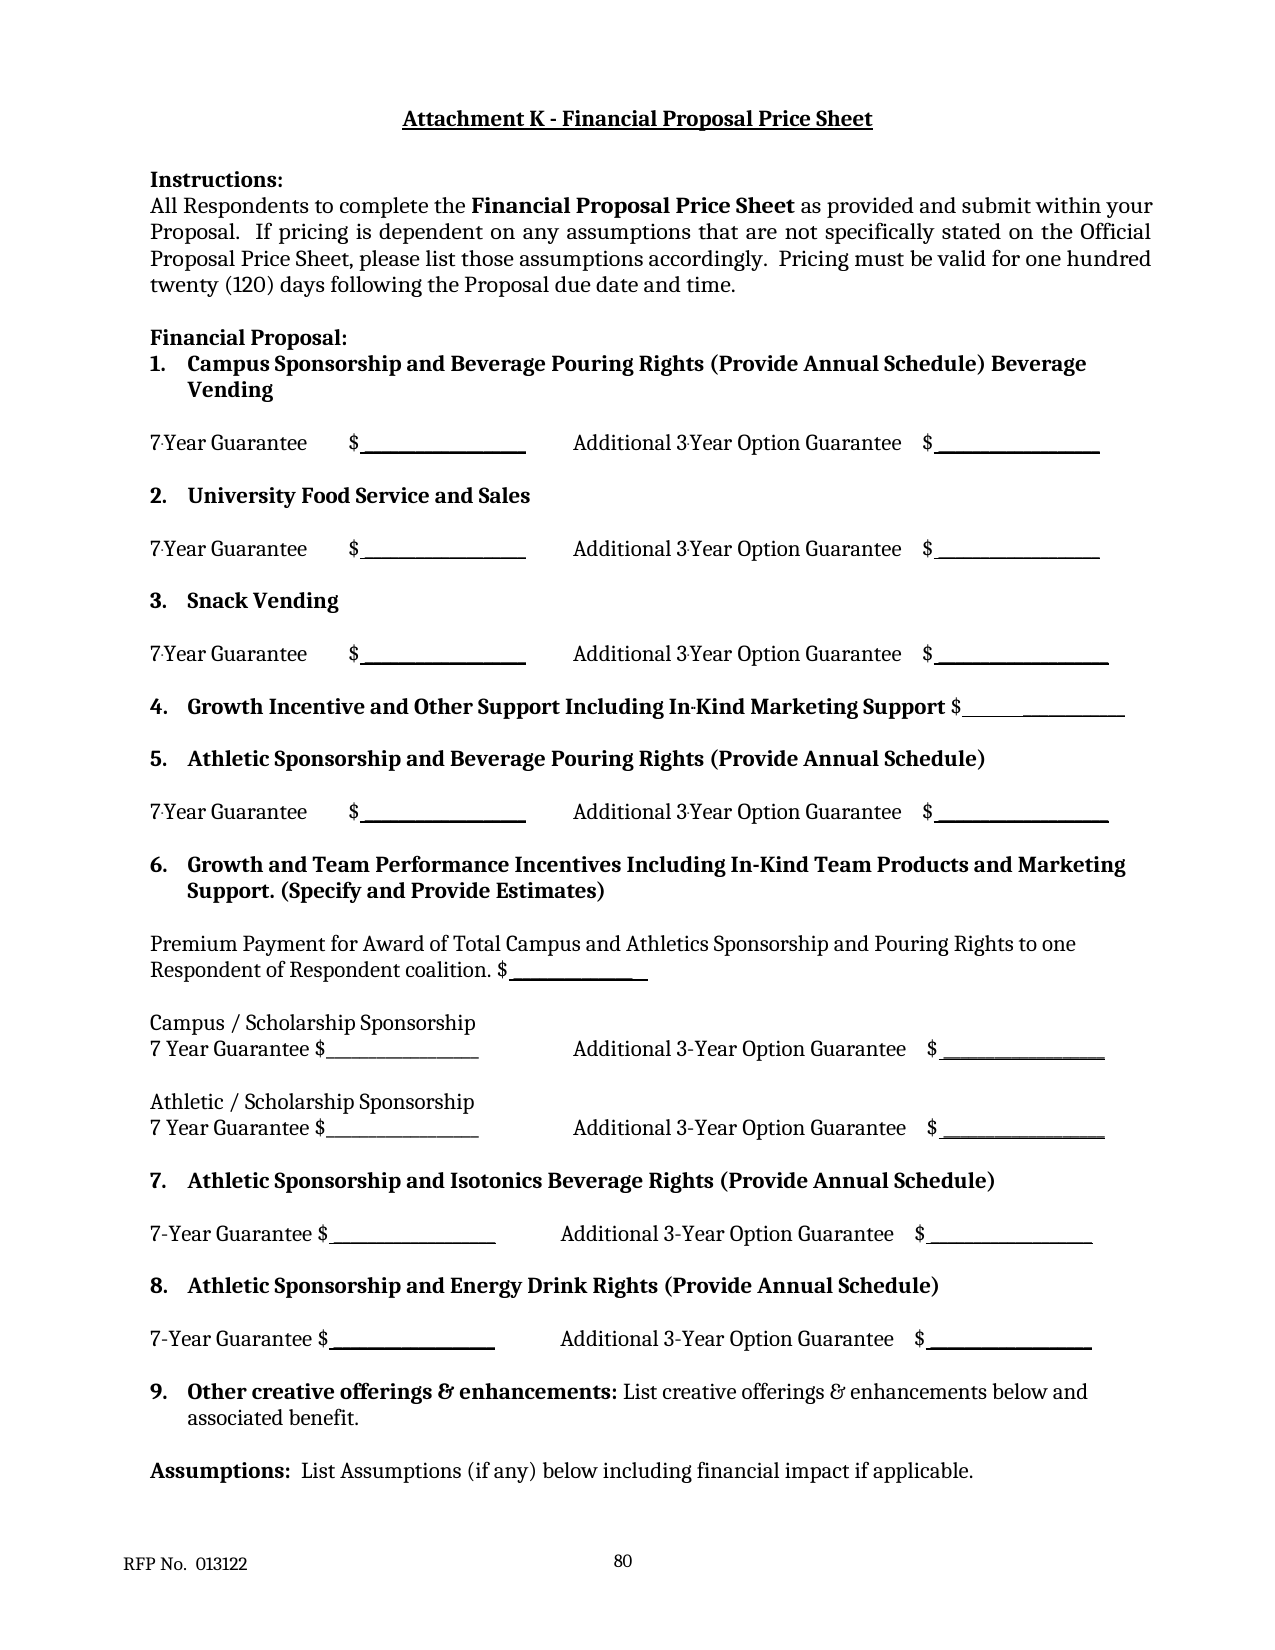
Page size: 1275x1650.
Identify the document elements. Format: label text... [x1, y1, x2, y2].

list 7-Year Guarantee $ ___________________ Additional 3-Year Option Guarantee $ ____________________ [150, 641, 1152, 667]
list Campus / Scholarship Sponsorship [150, 1010, 1152, 1036]
list 7-Year Guarantee $ ___________________ Additional 3-Year Option Guarantee $ ___________________ [150, 1221, 1152, 1247]
list Growth Incentive and Other Support Including In--Kind Marketing Support $ ____________ [150, 693, 1152, 720]
list Assumptions: List Assumptions (if any) below including financial impact if applicable. [150, 1458, 1152, 1484]
list Other creative offerings & enhancements: List creative offerings & enhancements below and associated benefit. [150, 1379, 1152, 1431]
list Campus Sponsorship and Beverage Pouring Rights (Provide Annual Schedule) Beverage Vending [150, 351, 1152, 404]
list 7-Year Guarantee $ ___________________ Additional 3-Year Option Guarantee $ ___________________ [150, 430, 1152, 456]
list 7 Year Guarantee $__________________ Additional 3-Year Option Guarantee $ ___________________ [150, 1115, 1152, 1142]
list Instructions: [150, 166, 1152, 193]
text Attachment K - Financial Proposal Price Sheet [123, 106, 1152, 132]
list 7-Year Guarantee $ ___________________ Additional 3-Year Option Guarantee $ ___________________ [150, 1326, 1152, 1352]
list Athletic Sponsorship and Energy Drink Rights (Provide Annual Schedule) [150, 1273, 1152, 1300]
list 7-Year Guarantee $ ___________________ Additional 3-Year Option Guarantee $ ____________________ [150, 799, 1152, 825]
text All Respondents to complete the Financial Proposal Price Sheet as provided and submit within your Proposal. If pricing is dependent on any assumptions that are not specifically stated on the Official Proposal Price Sheet, please list those assumptions accordingly. Pricing must be valid for one hundred twenty (120) days following the Proposal due date and time. [150, 193, 1153, 298]
list Growth and Team Performance Incentives Including In-Kind Team Products and Marketing Support. (Specify and Provide Estimates) [150, 852, 1152, 904]
list 7-Year Guarantee $ ___________________ Additional 3-Year Option Guarantee $ ___________________ [150, 535, 1152, 562]
list 7 Year Guarantee $__________________ Additional 3-Year Option Guarantee $ ___________________ [150, 1036, 1152, 1062]
list Premium Payment for Award of Total Campus and Athletics Sponsorship and Pouring Rights to one Respondent of Respondent coalition. $ ______________ [150, 931, 1152, 983]
list Athletic Sponsorship and Isotonics Beverage Rights (Provide Annual Schedule) [150, 1168, 1152, 1194]
list Financial Proposal: [150, 324, 1152, 351]
list Athletic Sponsorship and Beverage Pouring Rights (Provide Annual Schedule) [150, 746, 1152, 773]
list University Food Service and Sales [150, 483, 1152, 509]
list Snack Vending [150, 588, 1152, 614]
list Athletic / Scholarship Sponsorship [150, 1089, 1152, 1115]
